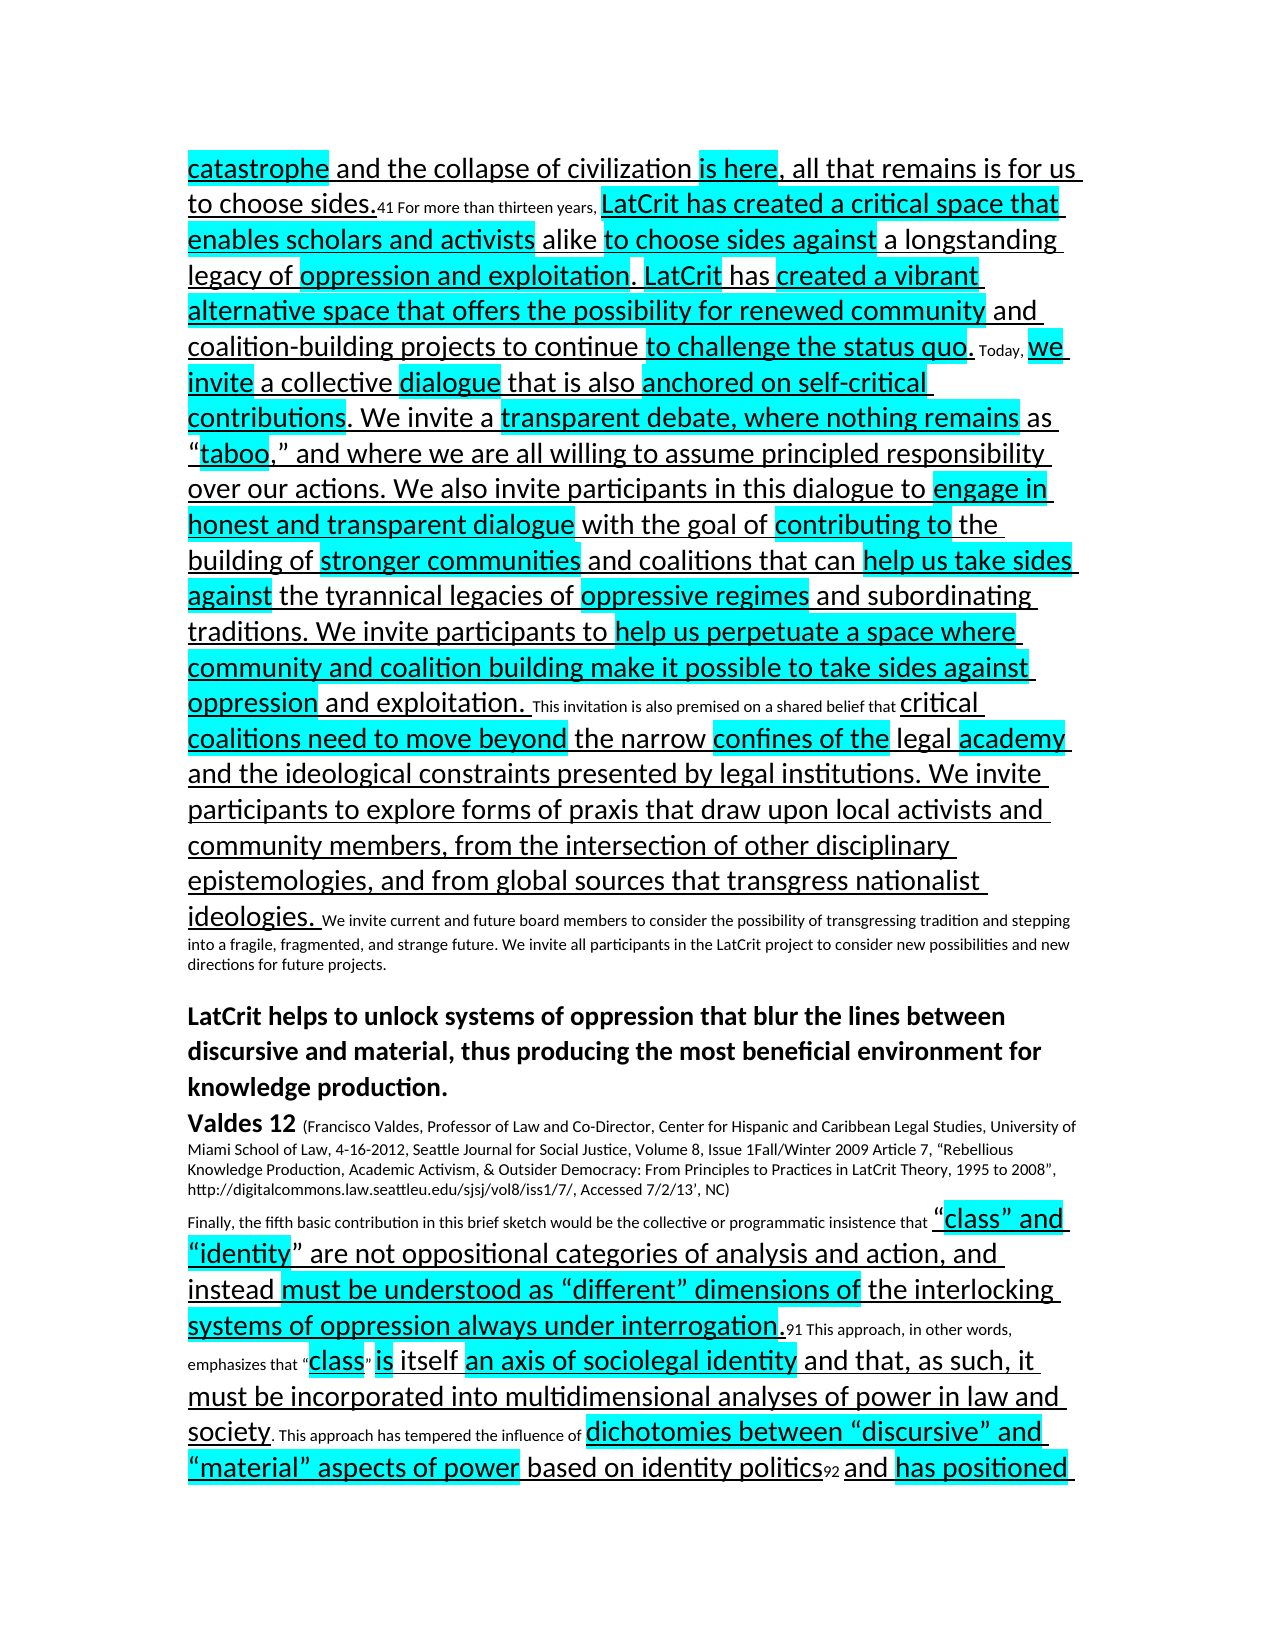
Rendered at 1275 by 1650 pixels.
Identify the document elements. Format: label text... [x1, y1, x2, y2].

subtitle LatCrit helps to unlock systems of oppression that blur the lines between discursive and material, thus producing the most beneficial environment for knowledge production. [187, 999, 1087, 1103]
text Valdes 12 (Francisco Valdes, Professor of Law and Co-Director, Center for Hispanic and Caribbean Legal Studies, University of Miami School of Law, 4-16-2012, Seattle Journal for Social Justice, Volume 8, Issue 1Fall/Winter 2009 Article 7, “Rebellious Knowledge Production, Academic Activism, & Outsider Democracy: From Principles to Practices in LatCrit Theory, 1995 to 2008”, http://digitalcommons.law.seattleu.edu/sjsj/vol8/iss1/7/, Accessed 7/2/13’, NC) [187, 1106, 1087, 1200]
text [187, 150, 1087, 974]
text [187, 1200, 1087, 1485]
